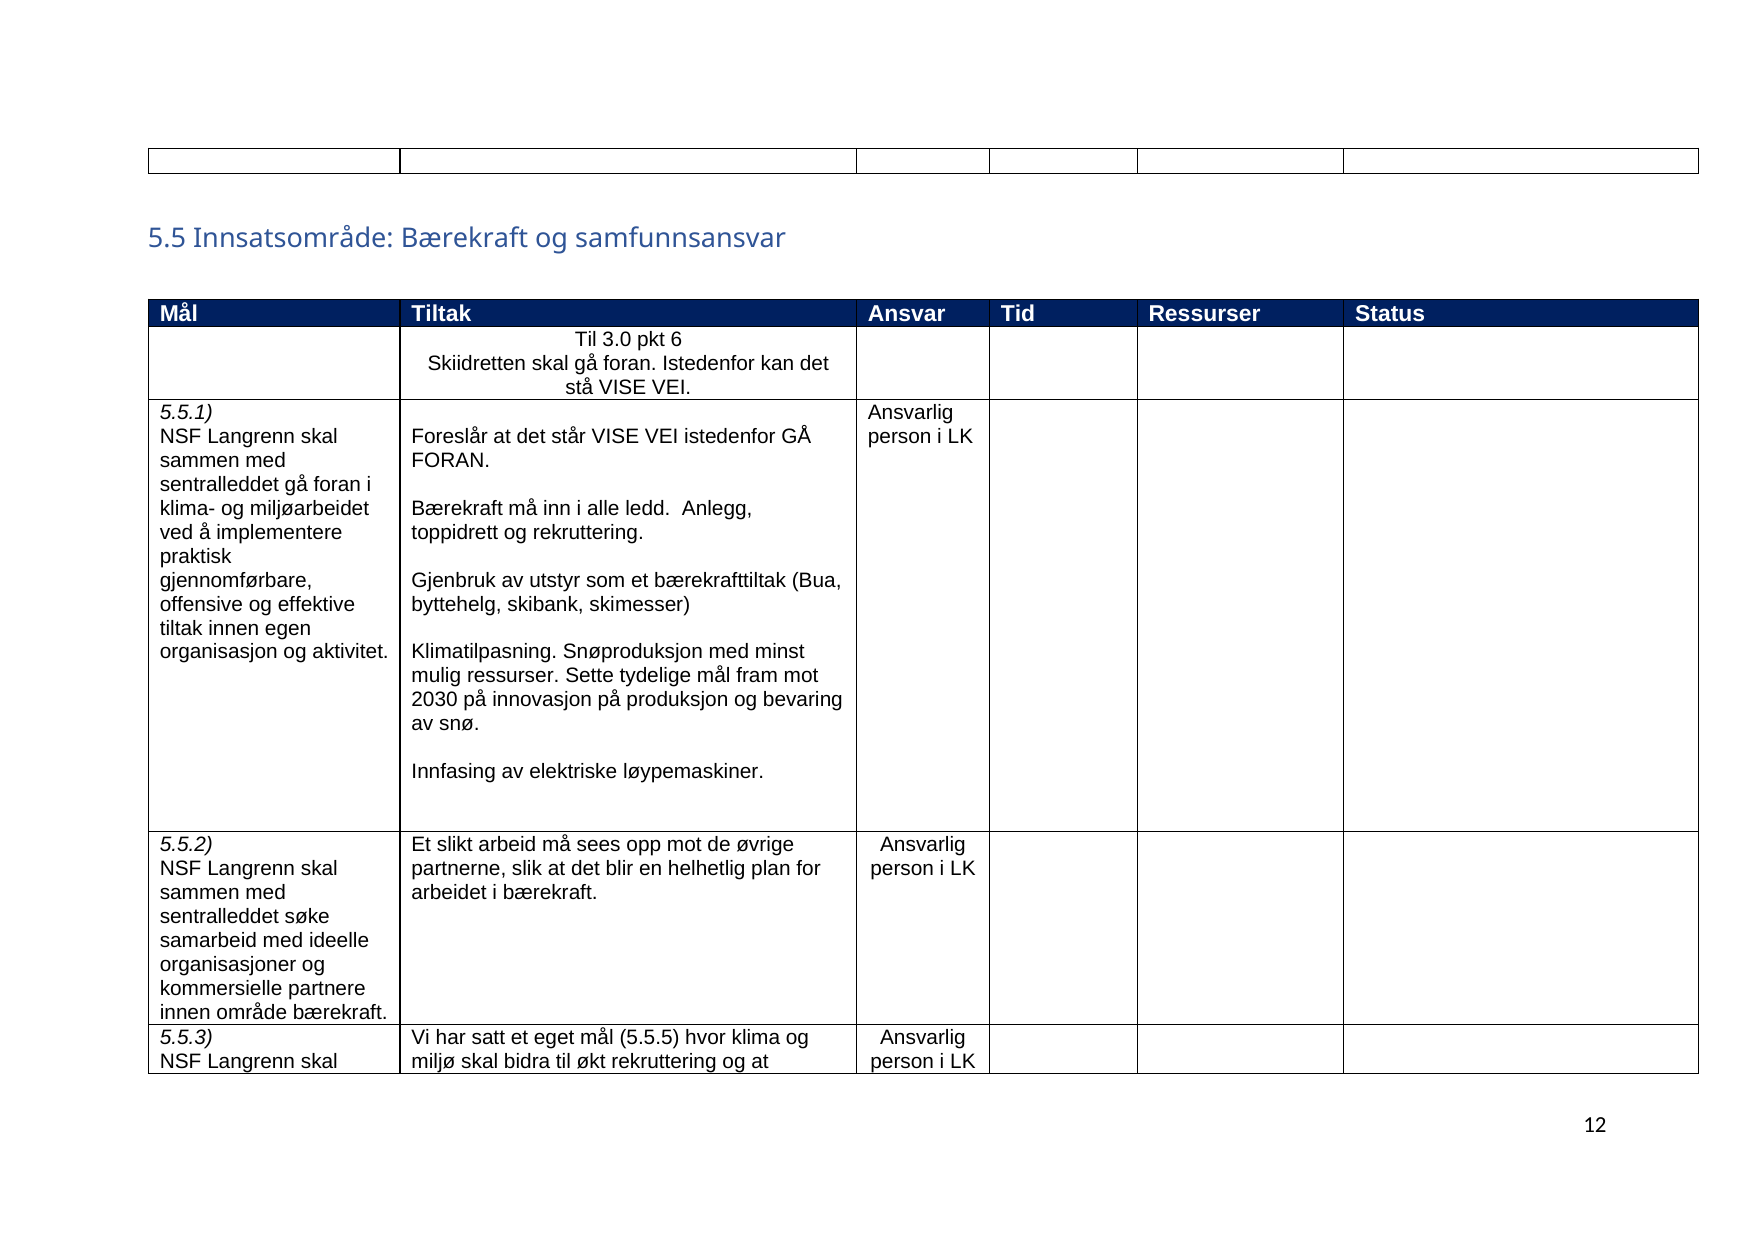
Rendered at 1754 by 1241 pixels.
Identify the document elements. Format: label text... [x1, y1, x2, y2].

table_header Ressurser [1138, 300, 1343, 326]
table_cell [990, 327, 1137, 399]
table_cell [1344, 1025, 1698, 1073]
table_cell Foreslår at det står VISE VEI istedenfor GÅ FORAN. Bærekraft må inn i alle ledd. Anlegg, toppidrett og rekruttering. Gjenbruk av utstyr som et bærekrafttiltak (Bua, byttehelg, skibank, skimesser) Klimatilpasning. Snøproduksjon med minst mulig ressurser. Sette tydelige mål fram mot 2030 på innovasjon på produksjon og bevaring av snø. Innfasing av elektriske løypemaskiner. [401, 400, 856, 831]
table_cell [1138, 1025, 1343, 1073]
table_header Ansvar [857, 300, 989, 326]
table_cell [1344, 327, 1698, 399]
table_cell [401, 1025, 856, 1073]
table_cell [857, 149, 989, 173]
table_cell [149, 1025, 399, 1073]
table_header Mål [149, 300, 399, 326]
table_header Tiltak [401, 300, 856, 326]
table_cell [401, 149, 856, 173]
table_cell [1138, 327, 1343, 399]
table_cell [1344, 832, 1698, 1024]
table_cell [857, 327, 989, 399]
table_cell [990, 1025, 1137, 1073]
table_header Tid [990, 300, 1137, 326]
table_cell [1138, 400, 1343, 831]
table_cell [1344, 149, 1698, 173]
table_cell [1138, 832, 1343, 1024]
table_header Status [1344, 300, 1698, 326]
table_cell [1138, 149, 1343, 173]
table_cell [990, 832, 1137, 1024]
table_cell [990, 149, 1137, 173]
table_cell [1344, 400, 1698, 831]
table_cell [149, 327, 399, 399]
table_cell Et slikt arbeid må sees opp mot de øvrige partnerne, slik at det blir en helhetlig plan for arbeidet i bærekraft. [401, 832, 856, 1024]
table_cell 5.5.1) NSF Langrenn skal sammen med sentralleddet gå foran i klima- og miljøarbeidet ved å implementere praktisk gjennomførbare, offensive og effektive tiltak innen egen organisasjon og aktivitet. [149, 400, 399, 831]
subtitle 5.5 Innsatsområde: Bærekraft og samfunnsansvar [148, 219, 1606, 296]
table_cell 5.5.2) NSF Langrenn skal sammen med sentralleddet søke samarbeid med ideelle organisasjoner og kommersielle partnere innen område bærekraft. [149, 832, 399, 1024]
table_cell Til 3.0 pkt 6 Skiidretten skal gå foran. Istedenfor kan det stå VISE VEI. [401, 327, 856, 399]
table_cell Ansvarlig person i LK [857, 832, 989, 1024]
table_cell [857, 1025, 989, 1073]
table_cell [149, 149, 399, 173]
table_cell [990, 400, 1137, 831]
table_cell Ansvarlig person i LK [857, 400, 989, 831]
